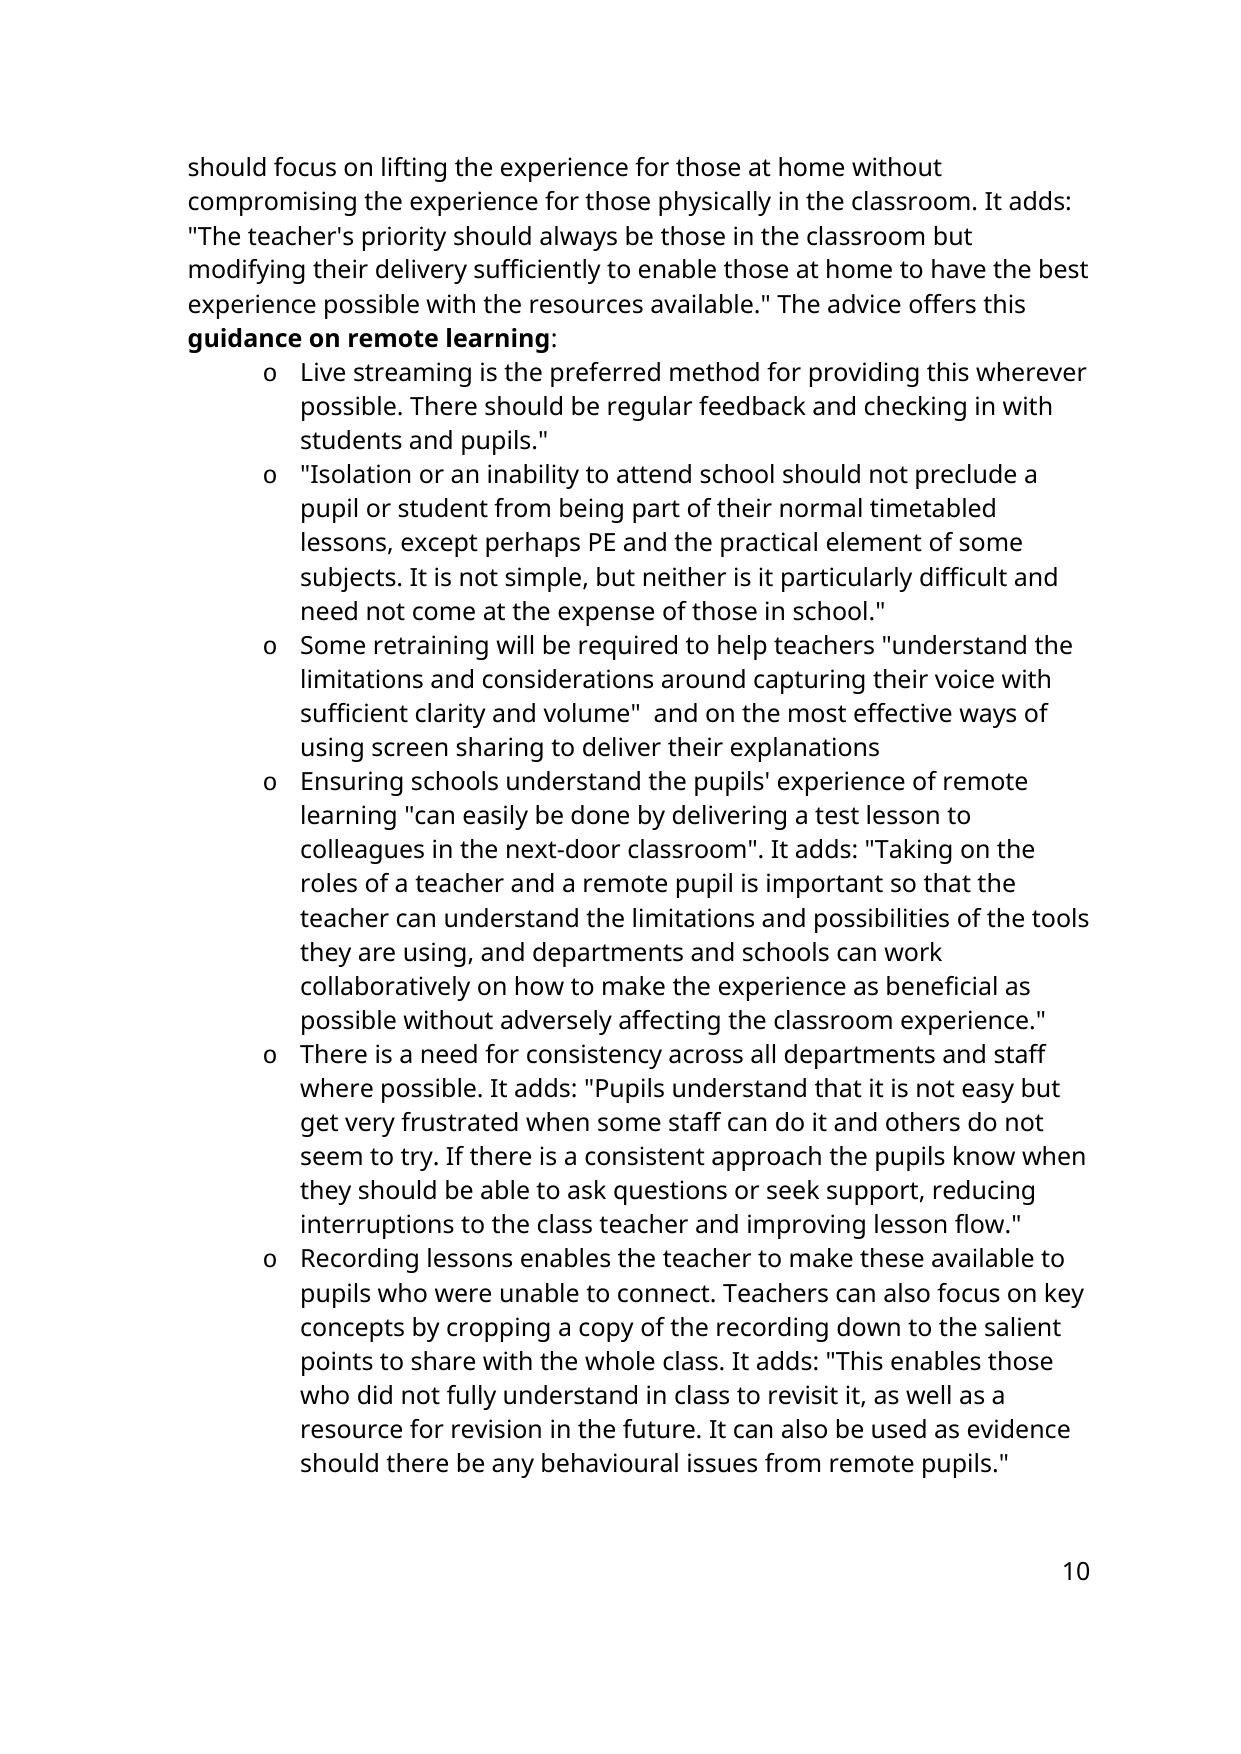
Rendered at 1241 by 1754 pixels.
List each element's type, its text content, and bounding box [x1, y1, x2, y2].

list Ensuring schools understand the pupils' experience of remote learning "can easily be done by delivering a test lesson to colleagues in the next-door classroom". It adds: "Taking on the roles of a teacher and a remote pupil is important so that the teacher can understand the limitations and possibilities of the tools they are using, and departments and schools can work collaboratively on how to make the experience as beneficial as possible without adversely affecting the classroom experience." [262, 764, 1090, 1036]
list There is a need for consistency across all departments and staff where possible. It adds: "Pupils understand that it is not easy but get very frustrated when some staff can do it and others do not seem to try. If there is a consistent approach the pupils know when they should be able to ask questions or seek support, reducing interruptions to the class teacher and improving lesson flow." [262, 1036, 1090, 1241]
list Recording lessons enables the teacher to make these available to pupils who were unable to connect. Teachers can also focus on key concepts by cropping a copy of the recording down to the salient points to share with the whole class. It adds: "This enables those who did not fully understand in class to revisit it, as well as a resource for revision in the future. It can also be used as evidence should there be any behavioural issues from remote pupils." [262, 1241, 1090, 1480]
list Live streaming is the preferred method for providing this wherever possible. There should be regular feedback and checking in with students and pupils." [262, 354, 1090, 457]
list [150, 150, 1090, 354]
list "Isolation or an inability to attend school should not preclude a pupil or student from being part of their normal timetabled lessons, except perhaps PE and the practical element of some subjects. It is not simple, but neither is it particularly difficult and need not come at the expense of those in school." [262, 457, 1090, 627]
list Some retraining will be required to help teachers "understand the limitations and considerations around capturing their voice with sufficient clarity and volume" and on the most effective ways of using screen sharing to deliver their explanations [262, 627, 1090, 764]
